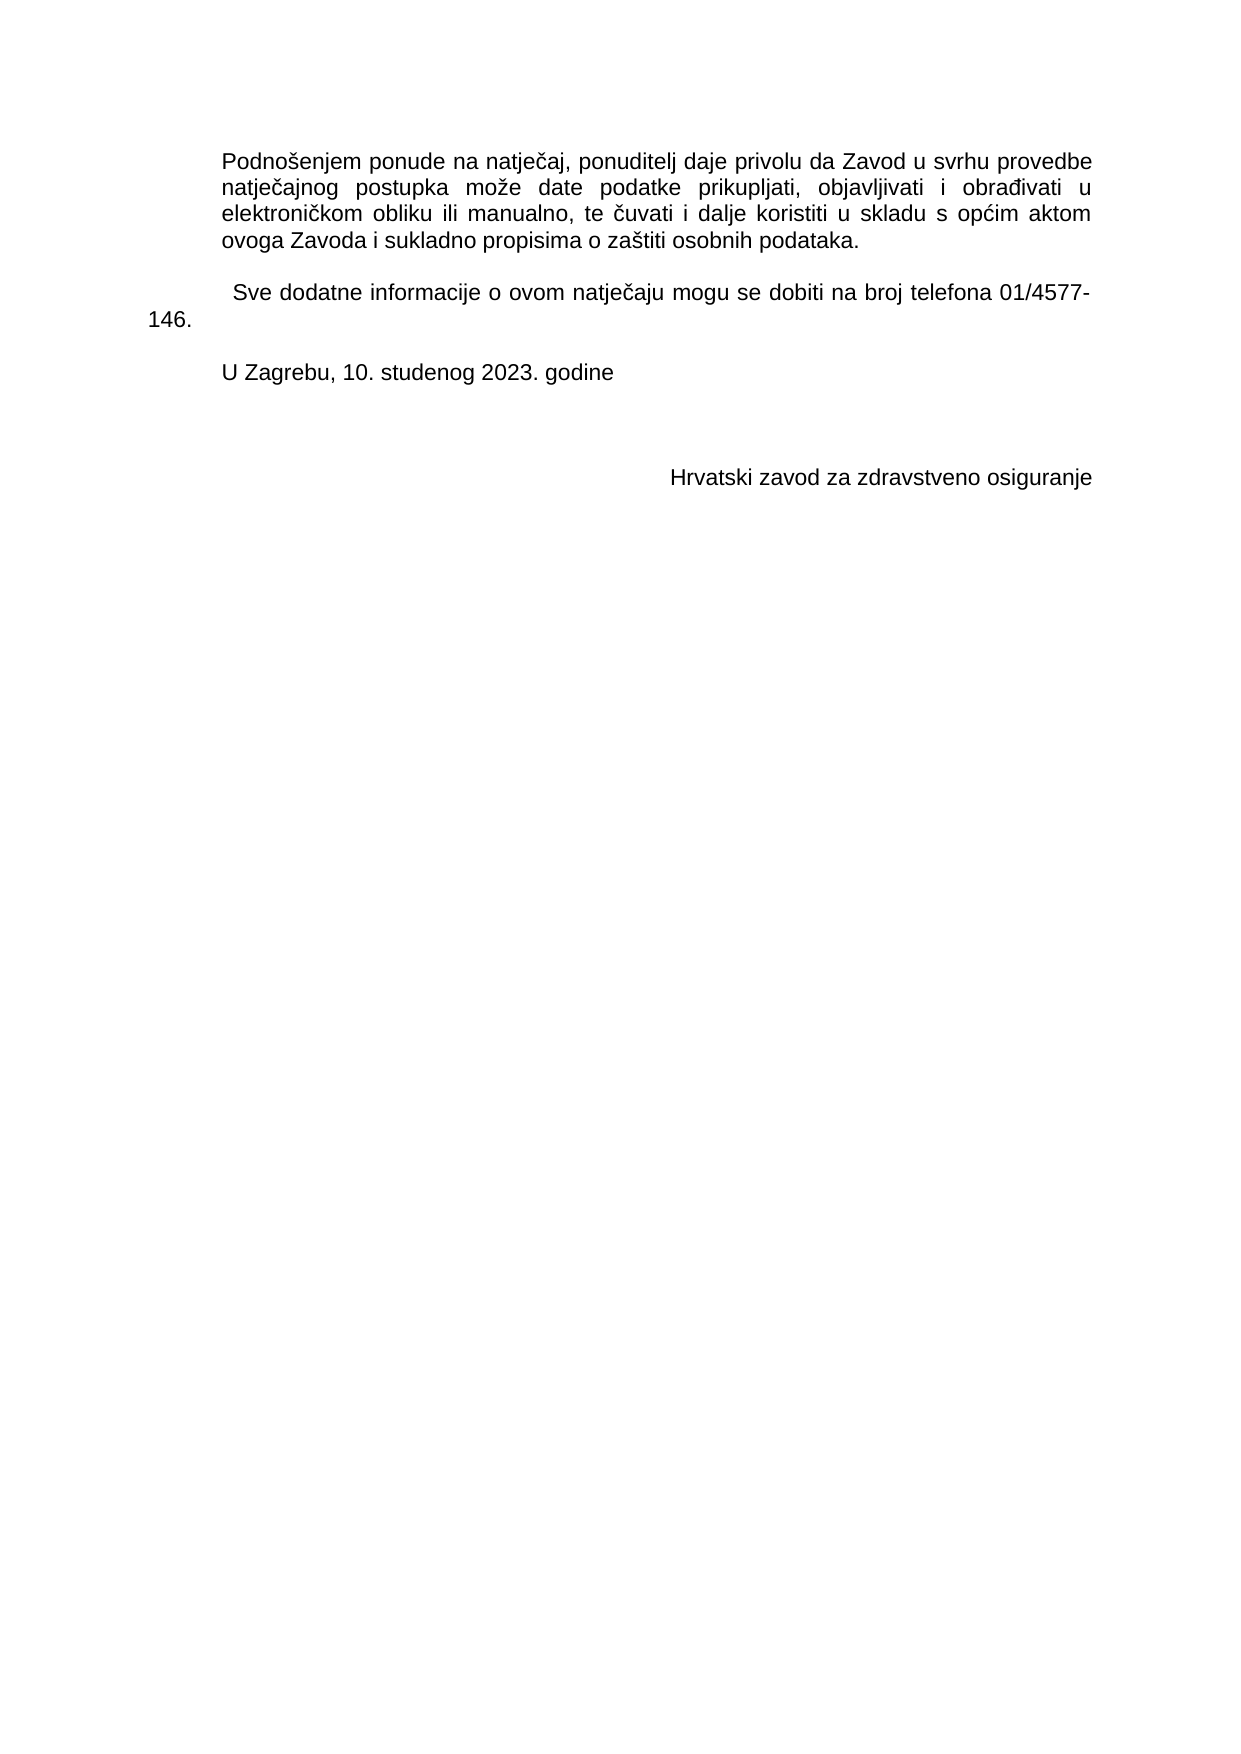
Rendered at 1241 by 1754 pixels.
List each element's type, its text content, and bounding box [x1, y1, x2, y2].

text Sve dodatne informacije o ovom natječaju mogu se dobiti na broj telefona 01/4577-146. [148, 279, 1093, 332]
text Hrvatski zavod za zdravstveno osiguranje [148, 464, 1093, 490]
text Podnošenjem ponude na natječaj, ponuditelj daje privolu da Zavod u svrhu provedbe natječajnog postupka može date podatke prikupljati, objavljivati i obrađivati u elektroničkom obliku ili manualno, te čuvati i dalje koristiti u skladu s općim aktom ovoga Zavoda i sukladno propisima o zaštiti osobnih podataka. [221, 148, 1093, 253]
text U Zagrebu, 10. studenog 2023. godine [221, 358, 1093, 385]
